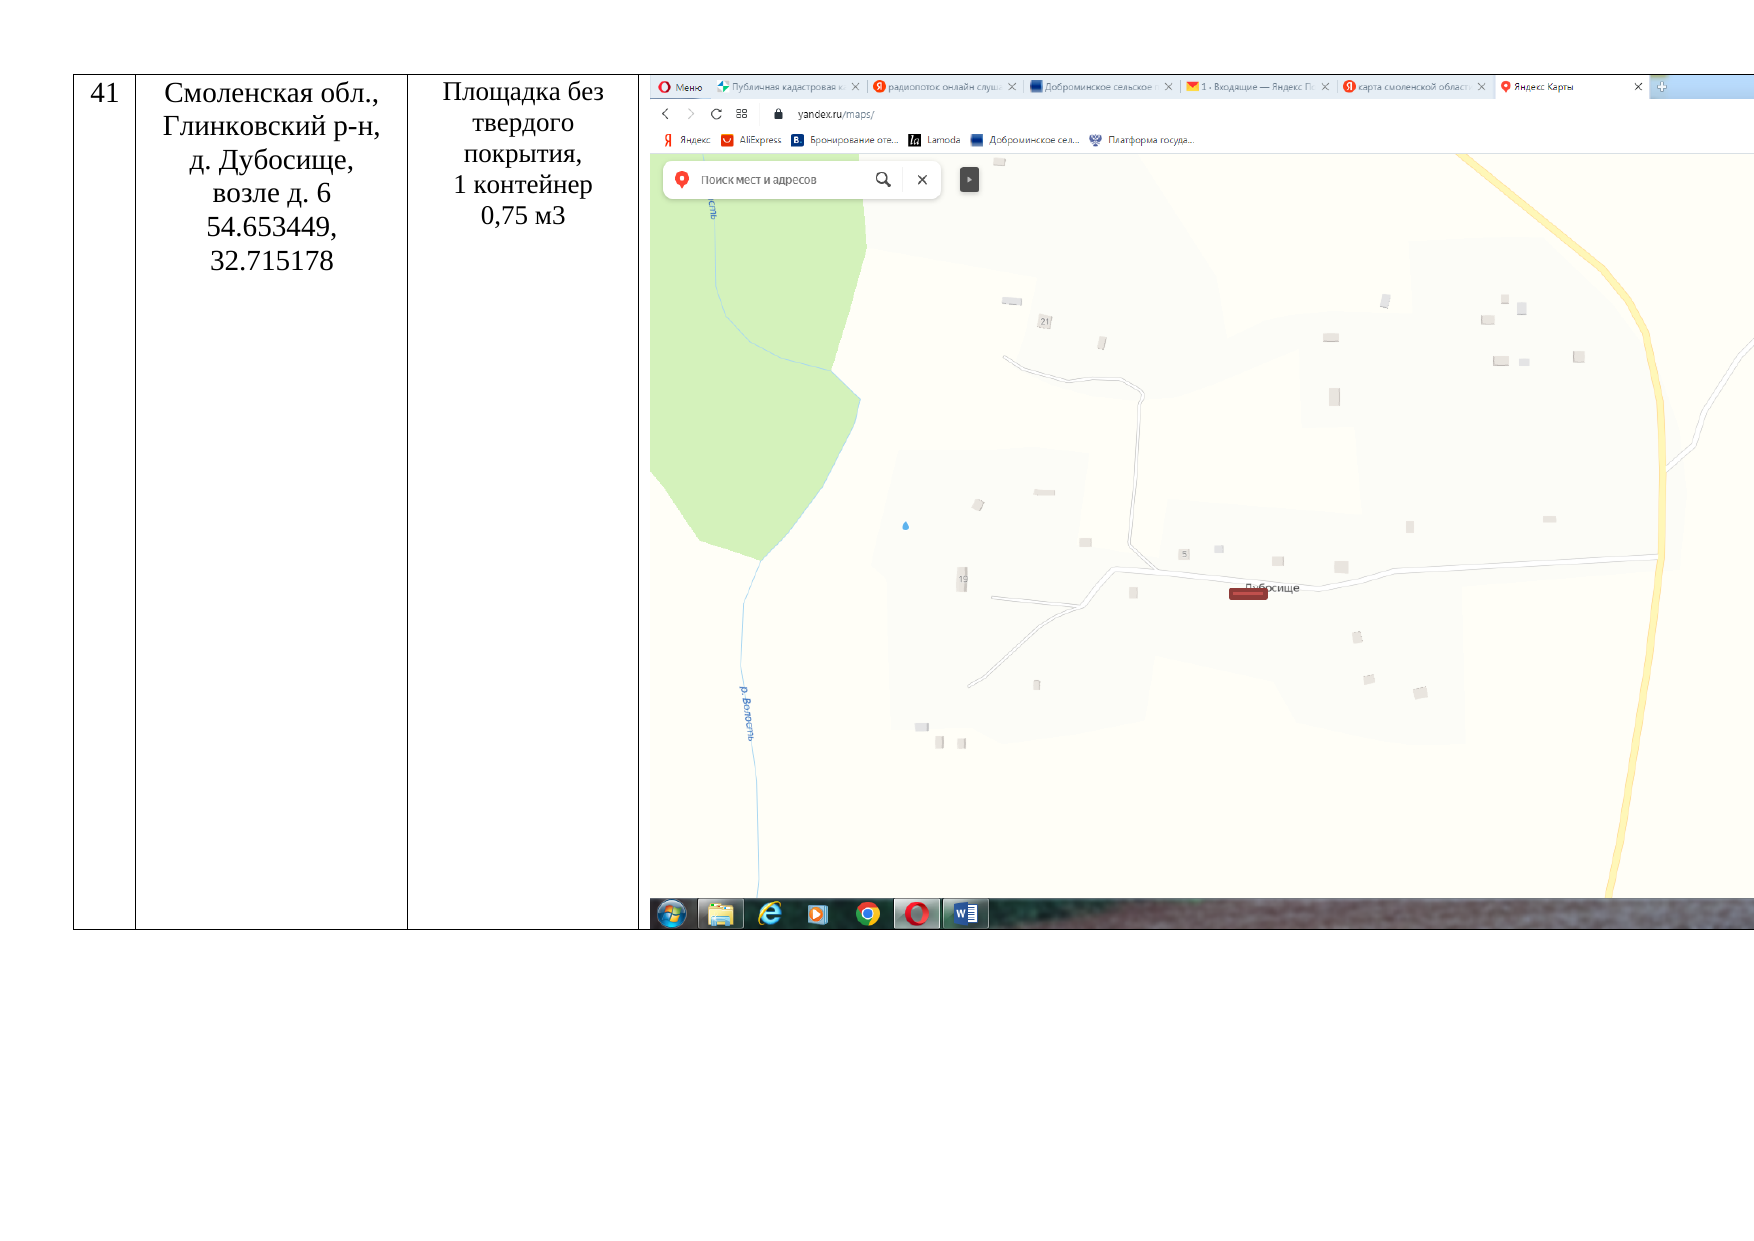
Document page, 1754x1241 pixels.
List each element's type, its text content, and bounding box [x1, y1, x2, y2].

table_cell 41 [74, 75, 135, 929]
table_cell Площадка без твердого покрытия, 1 контейнер 0,75 м3 [408, 75, 638, 929]
table_cell Смоленская обл., Глинковский р-н, д. Дубосище, возле д. 6 54.653449, 32.715178 [136, 75, 407, 929]
table_cell [639, 75, 650, 929]
picture [650, 75, 1754, 929]
